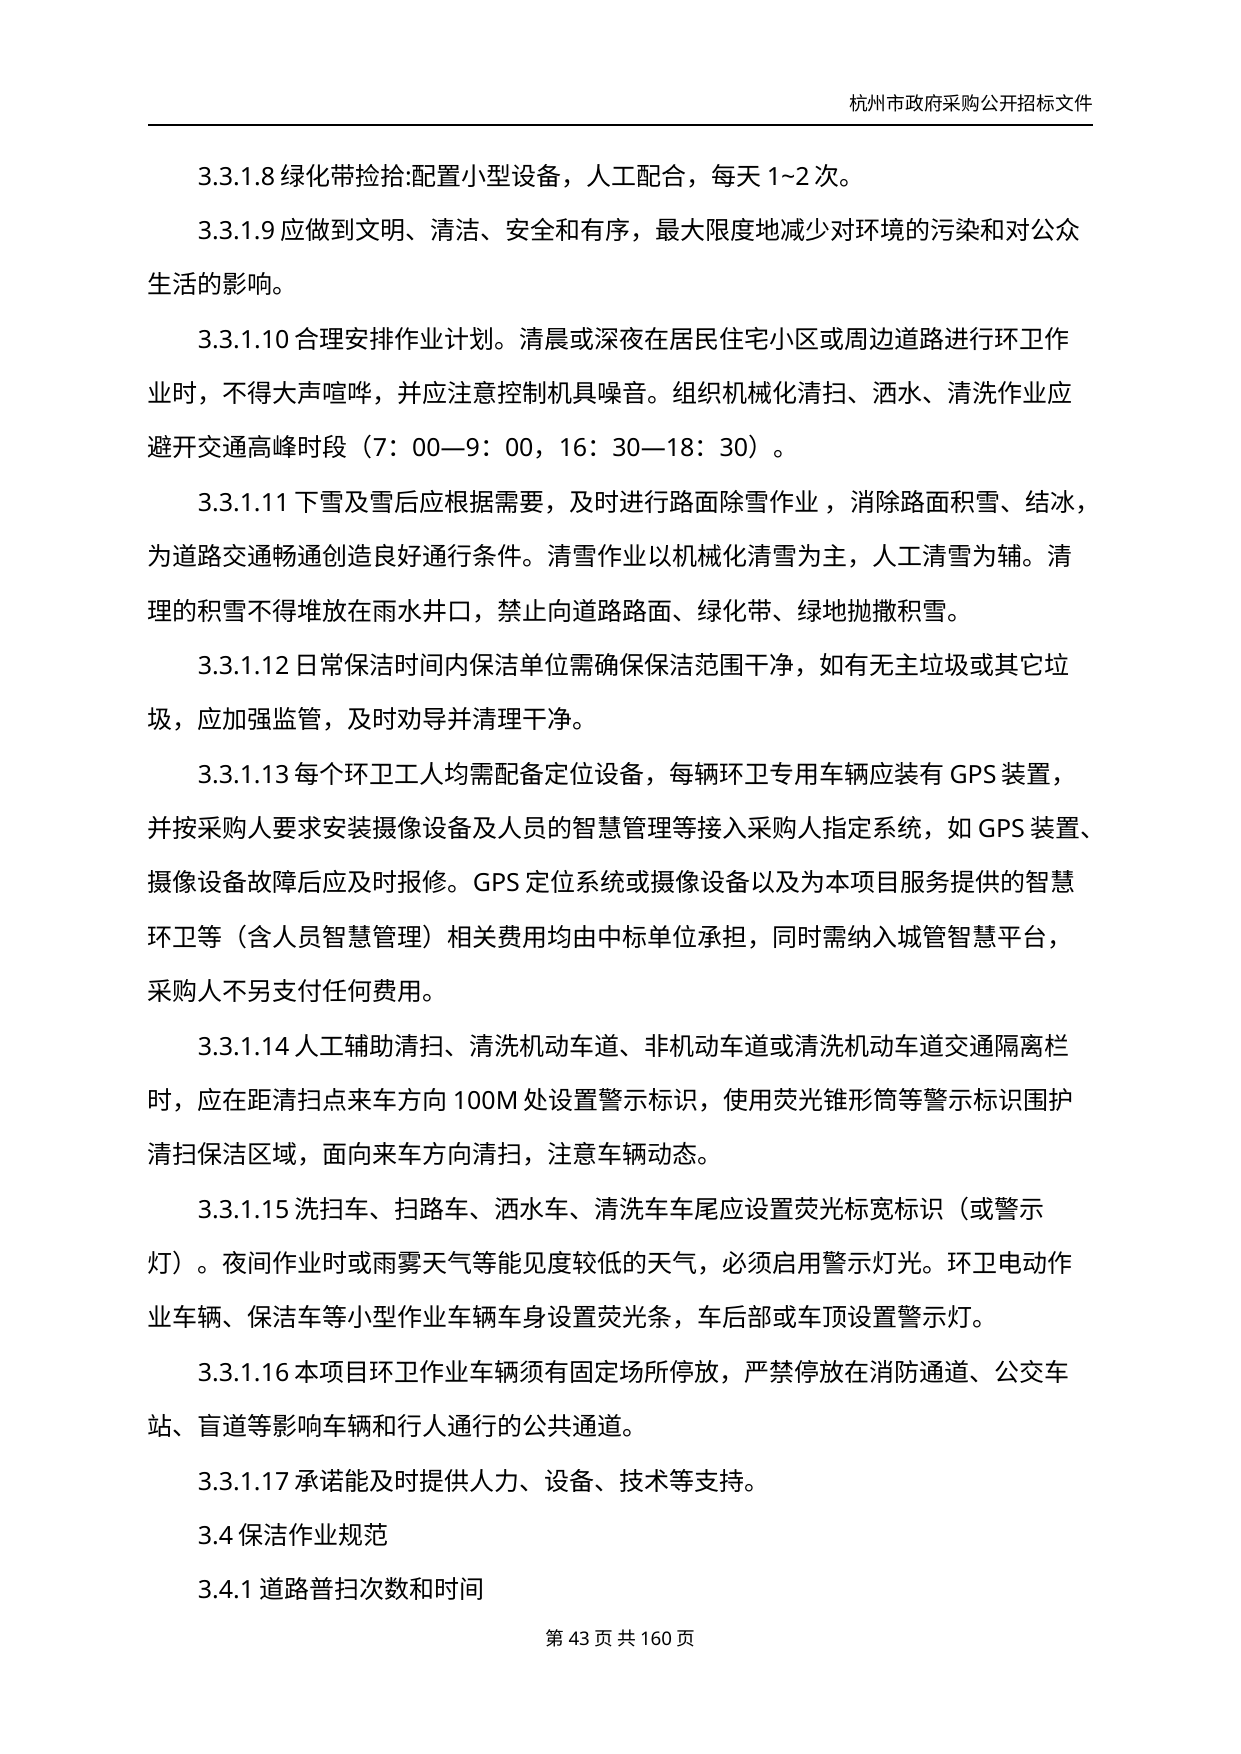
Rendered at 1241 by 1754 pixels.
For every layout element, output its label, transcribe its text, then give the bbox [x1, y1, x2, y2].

text 3.3.1.17承诺能及时提供人力、设备、技术等支持。 [148, 1461, 1093, 1497]
text 3.3.1.16本项目环卫作业车辆须有固定场所停放，严禁停放在消防通道、公交车站、盲道等影响车辆和行人通行的公共通道。 [148, 1352, 1093, 1443]
text 3.4.1道路普扫次数和时间 [148, 1570, 1093, 1606]
text 3.3.1.12日常保洁时间内保洁单位需确保保洁范围干净，如有无主垃圾或其它垃圾，应加强监管，及时劝导并清理干净。 [148, 645, 1093, 736]
text 3.3.1.8绿化带捡拾:配置小型设备，人工配合，每天1~2次。 [148, 156, 1093, 192]
text 3.3.1.13每个环卫工人均需配备定位设备，每辆环卫专用车辆应装有GPS装置，并按采购人要求安装摄像设备及人员的智慧管理等接入采购人指定系统，如GPS装置、摄像设备故障后应及时报修。GPS定位系统或摄像设备以及为本项目服务提供的智慧环卫等（含人员智慧管理）相关费用均由中标单位承担，同时需纳入城管智慧平台，采购人不另支付任何费用。 [148, 754, 1093, 1008]
text 3.3.1.14人工辅助清扫、清洗机动车道、非机动车道或清洗机动车道交通隔离栏时，应在距清扫点来车方向100M处设置警示标识，使用荧光锥形筒等警示标识围护清扫保洁区域，面向来车方向清扫，注意车辆动态。 [148, 1026, 1093, 1171]
text 3.3.1.15洗扫车、扫路车、洒水车、清洗车车尾应设置荧光标宽标识（或警示灯）。夜间作业时或雨雾天气等能见度较低的天气，必须启用警示灯光。环卫电动作业车辆、保洁车等小型作业车辆车身设置荧光条，车后部或车顶设置警示灯。 [148, 1189, 1093, 1334]
text 3.4保洁作业规范 [148, 1515, 1093, 1552]
text 3.3.1.10合理安排作业计划。清晨或深夜在居民住宅小区或周边道路进行环卫作业时，不得大声喧哗，并应注意控制机具噪音。组织机械化清扫、洒水、清洗作业应避开交通高峰时段（7：00—9：00，16：30—18：30）。 [148, 319, 1093, 464]
text 3.3.1.11下雪及雪后应根据需要，及时进行路面除雪作业 ，消除路面积雪、结冰，为道路交通畅通创造良好通行条件。清雪作业以机械化清雪为主，人工清雪为辅。清理的积雪不得堆放在雨水井口，禁止向道路路面、绿化带、绿地抛撒积雪。 [148, 482, 1093, 627]
text 3.3.1.9应做到文明、清洁、安全和有序，最大限度地减少对环境的污染和对公众生活的影响。 [148, 210, 1093, 301]
